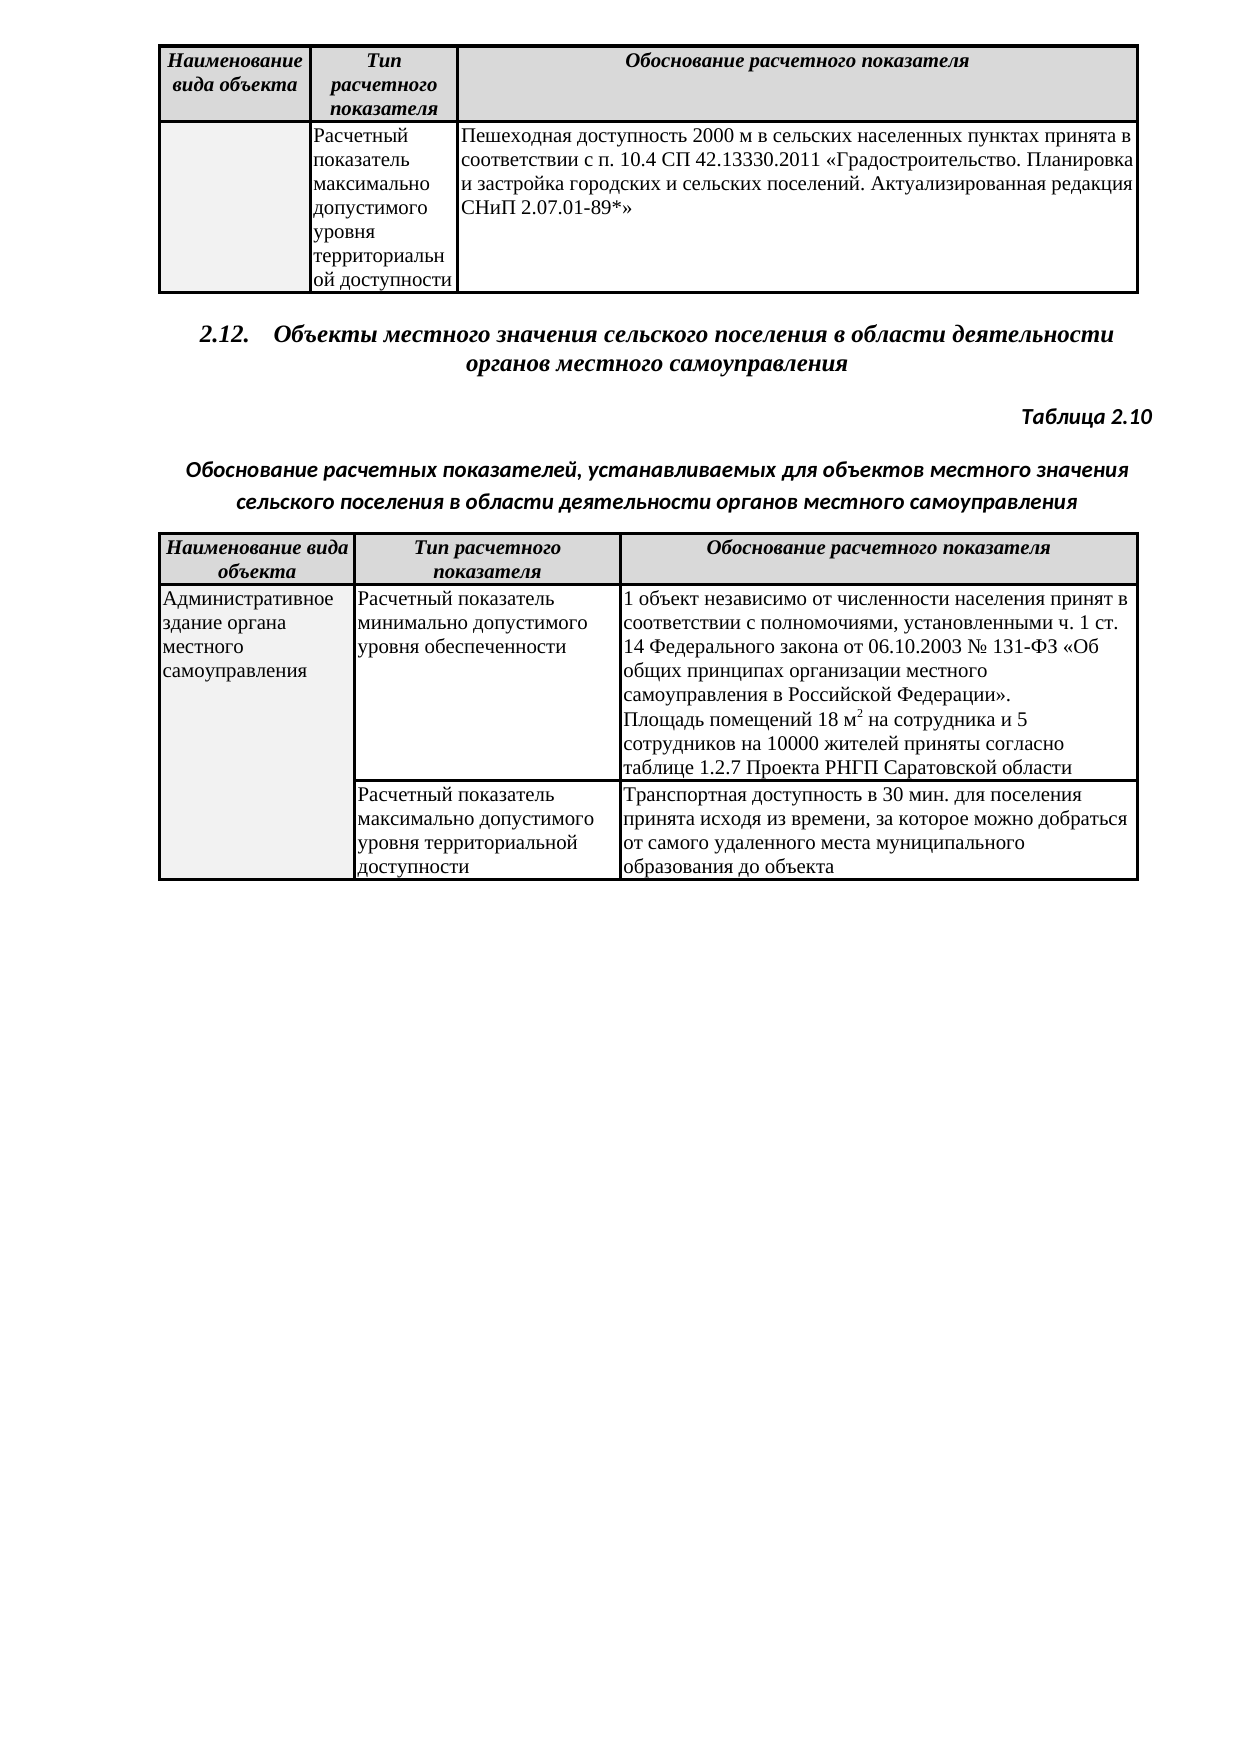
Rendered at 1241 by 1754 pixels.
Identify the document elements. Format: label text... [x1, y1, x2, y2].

table_header Наименование вида объекта [161, 535, 353, 583]
table_header Наименование вида объекта [161, 48, 309, 120]
table_header Обоснование расчетного показателя [459, 48, 1136, 120]
table_cell Расчетный показатель максимально допустимого уровня территориальной доступности [312, 123, 456, 291]
table_cell 1 объект независимо от численности населения принят в соответствии с полномочиями, установленными ч. 1 ст. 14 Федерального закона от 06.10.2003 № 131-ФЗ «Об общих принципах организации местного самоуправления в Российской Федерации». Площадь помещений 18 м2 на сотрудника и 5 сотрудников на 10000 жителей приняты согласно таблице 1.2.7 Проекта РНГП Саратовской области [622, 586, 1136, 779]
table_header Обоснование расчетного показателя [622, 535, 1136, 583]
table_cell Административное здание органа местного самоуправления [161, 586, 353, 878]
table_header Тип расчетного показателя [312, 48, 456, 120]
table_cell Расчетный показатель минимально допустимого уровня обеспеченности [356, 586, 619, 779]
table_cell Расчетный показатель максимально допустимого уровня территориальной доступности [356, 782, 619, 878]
text Таблица 2.10 [162, 402, 1152, 430]
text Обоснование расчетных показателей, устанавливаемых для объектов местного значения сельского поселения в области деятельности органов местного самоуправления [162, 455, 1152, 515]
table_cell Транспортная доступность в 30 мин. для поселения принята исходя из времени, за которое можно добраться от самого удаленного места муниципального образования до объекта [622, 782, 1136, 878]
table_header Тип расчетного показателя [356, 535, 619, 583]
subtitle Объекты местного значения сельского поселения в области деятельности органов местного самоуправления [162, 319, 1152, 377]
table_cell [161, 123, 309, 291]
